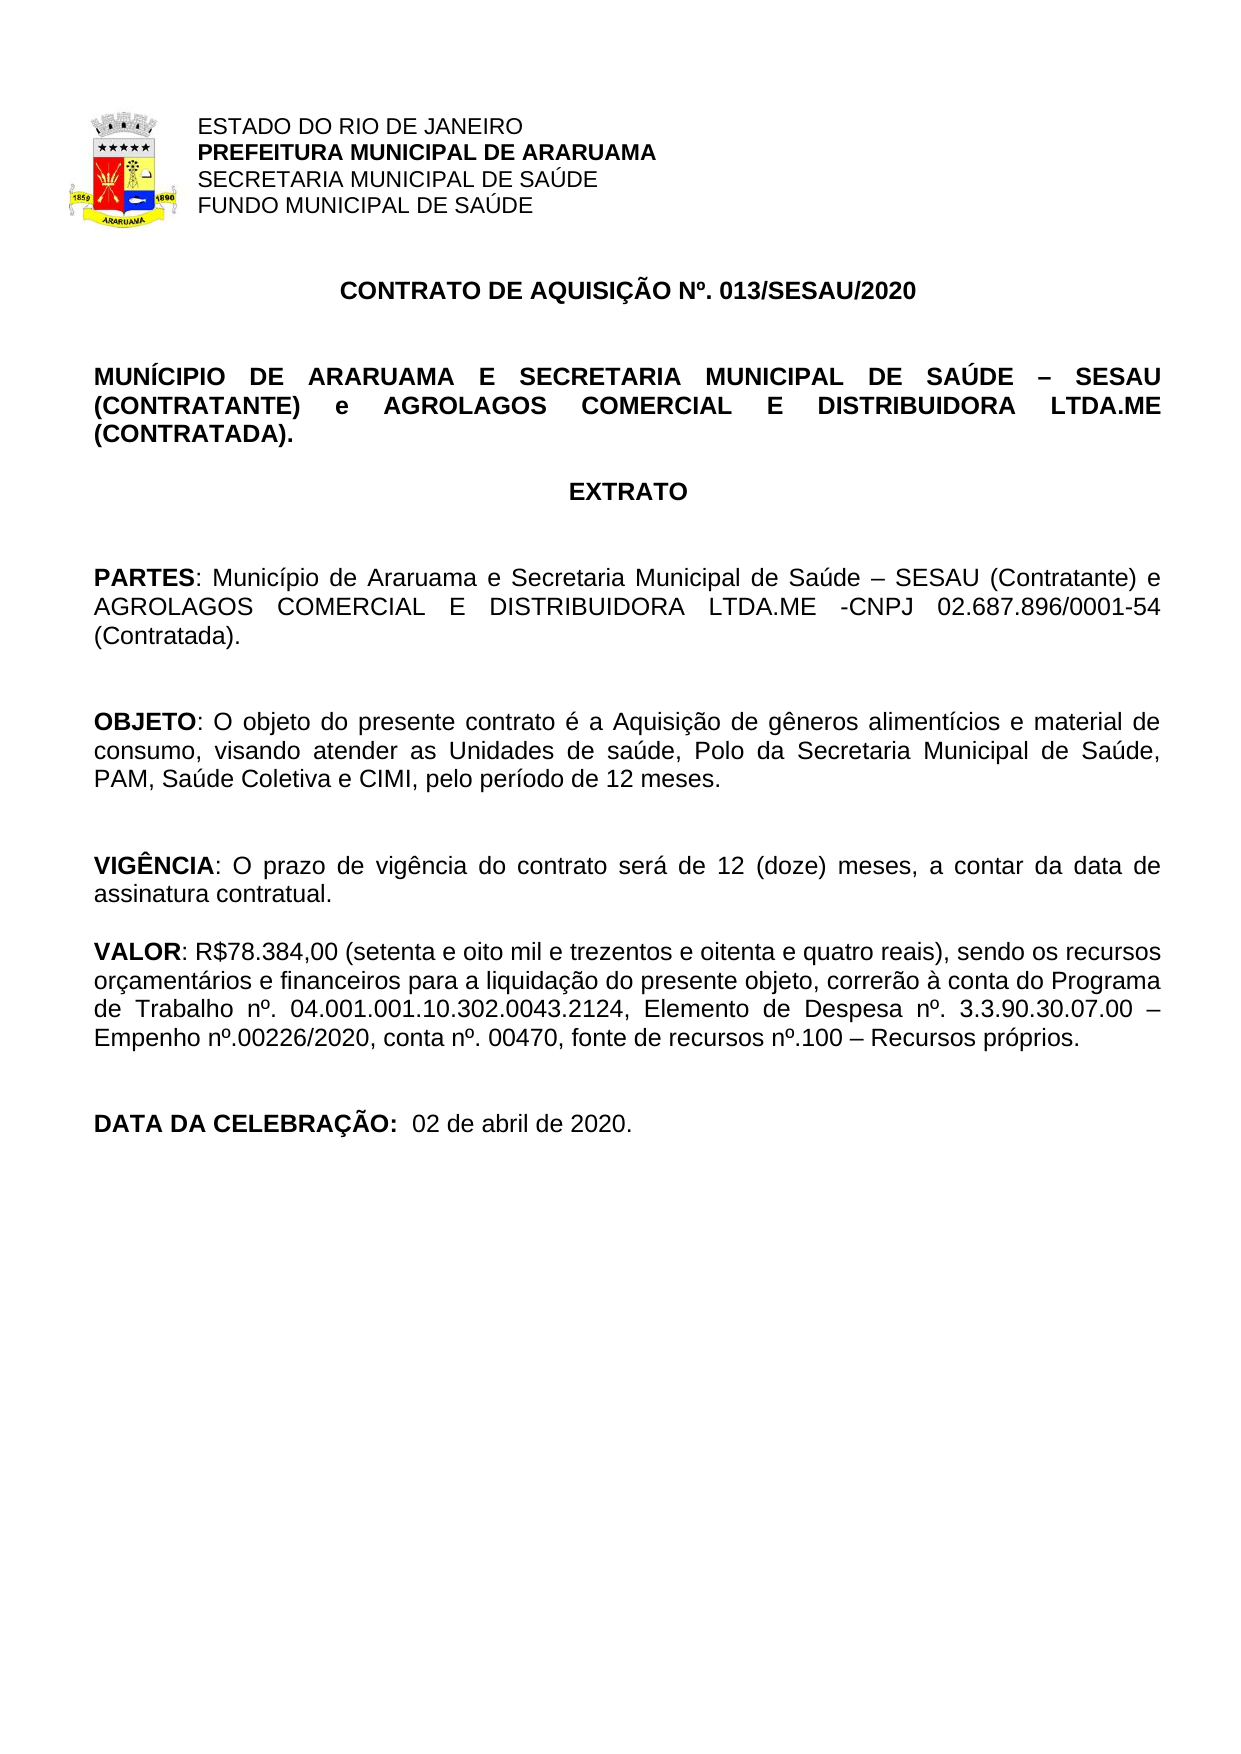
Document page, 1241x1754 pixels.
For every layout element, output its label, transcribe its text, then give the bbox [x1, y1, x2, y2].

text OBJETO: O objeto do presente contrato é a Aquisição de gêneros alimentícios e material de consumo, visando atender as Unidades de saúde, Polo da Secretaria Municipal de Saúde, PAM, Saúde Coletiva e CIMI, pelo período de 12 meses. [94, 707, 1162, 793]
text ESTADO DO RIO DE JANEIRO [197, 113, 1162, 139]
text DATA DA CELEBRAÇÃO: 02 de abril de 2020. [94, 1109, 1162, 1138]
text CONTRATO DE AQUISIÇÃO Nº. 013/SESAU/2020 [94, 276, 1162, 304]
text Prefeitura Municipal de Araruama [197, 139, 1162, 166]
text EXTRATO [94, 477, 1162, 506]
text MUNÍCIPIO DE ARARUAMA E SECRETARIA MUNICIPAL DE SAÚDE – SESAU (CONTRATANTE) e AGROLAGOS COMERCIAL E DISTRIBUIDORA LTDA.ME (CONTRATADA). [94, 362, 1162, 448]
text PARTES: Município de Araruama e Secretaria Municipal de Saúde – SESAU (Contratante) e AGROLAGOS COMERCIAL E DISTRIBUIDORA LTDA.ME -CNPJ 02.687.896/0001-54 (Contratada). [94, 563, 1162, 649]
text VIGÊNCIA: O prazo de vigência do contrato será de 12 (doze) meses, a contar da data de assinatura contratual. [94, 851, 1162, 908]
text Secretaria Municipal de SAÚDE [197, 166, 1162, 192]
picture [30, 106, 214, 233]
text FUNDO MUNICIPAL DE SAÚDE [197, 192, 1162, 218]
text VALOR: R$78.384,00 (setenta e oito mil e trezentos e oitenta e quatro reais), sendo os recursos orçamentários e financeiros para a liquidação do presente objeto, correrão à conta do Programa de Trabalho nº. 04.001.001.10.302.0043.2124, Elemento de Despesa nº. 3.3.90.30.07.00 – Empenho nº.00226/2020, conta nº. 00470, fonte de recursos nº.100 – Recursos próprios. [94, 937, 1162, 1052]
